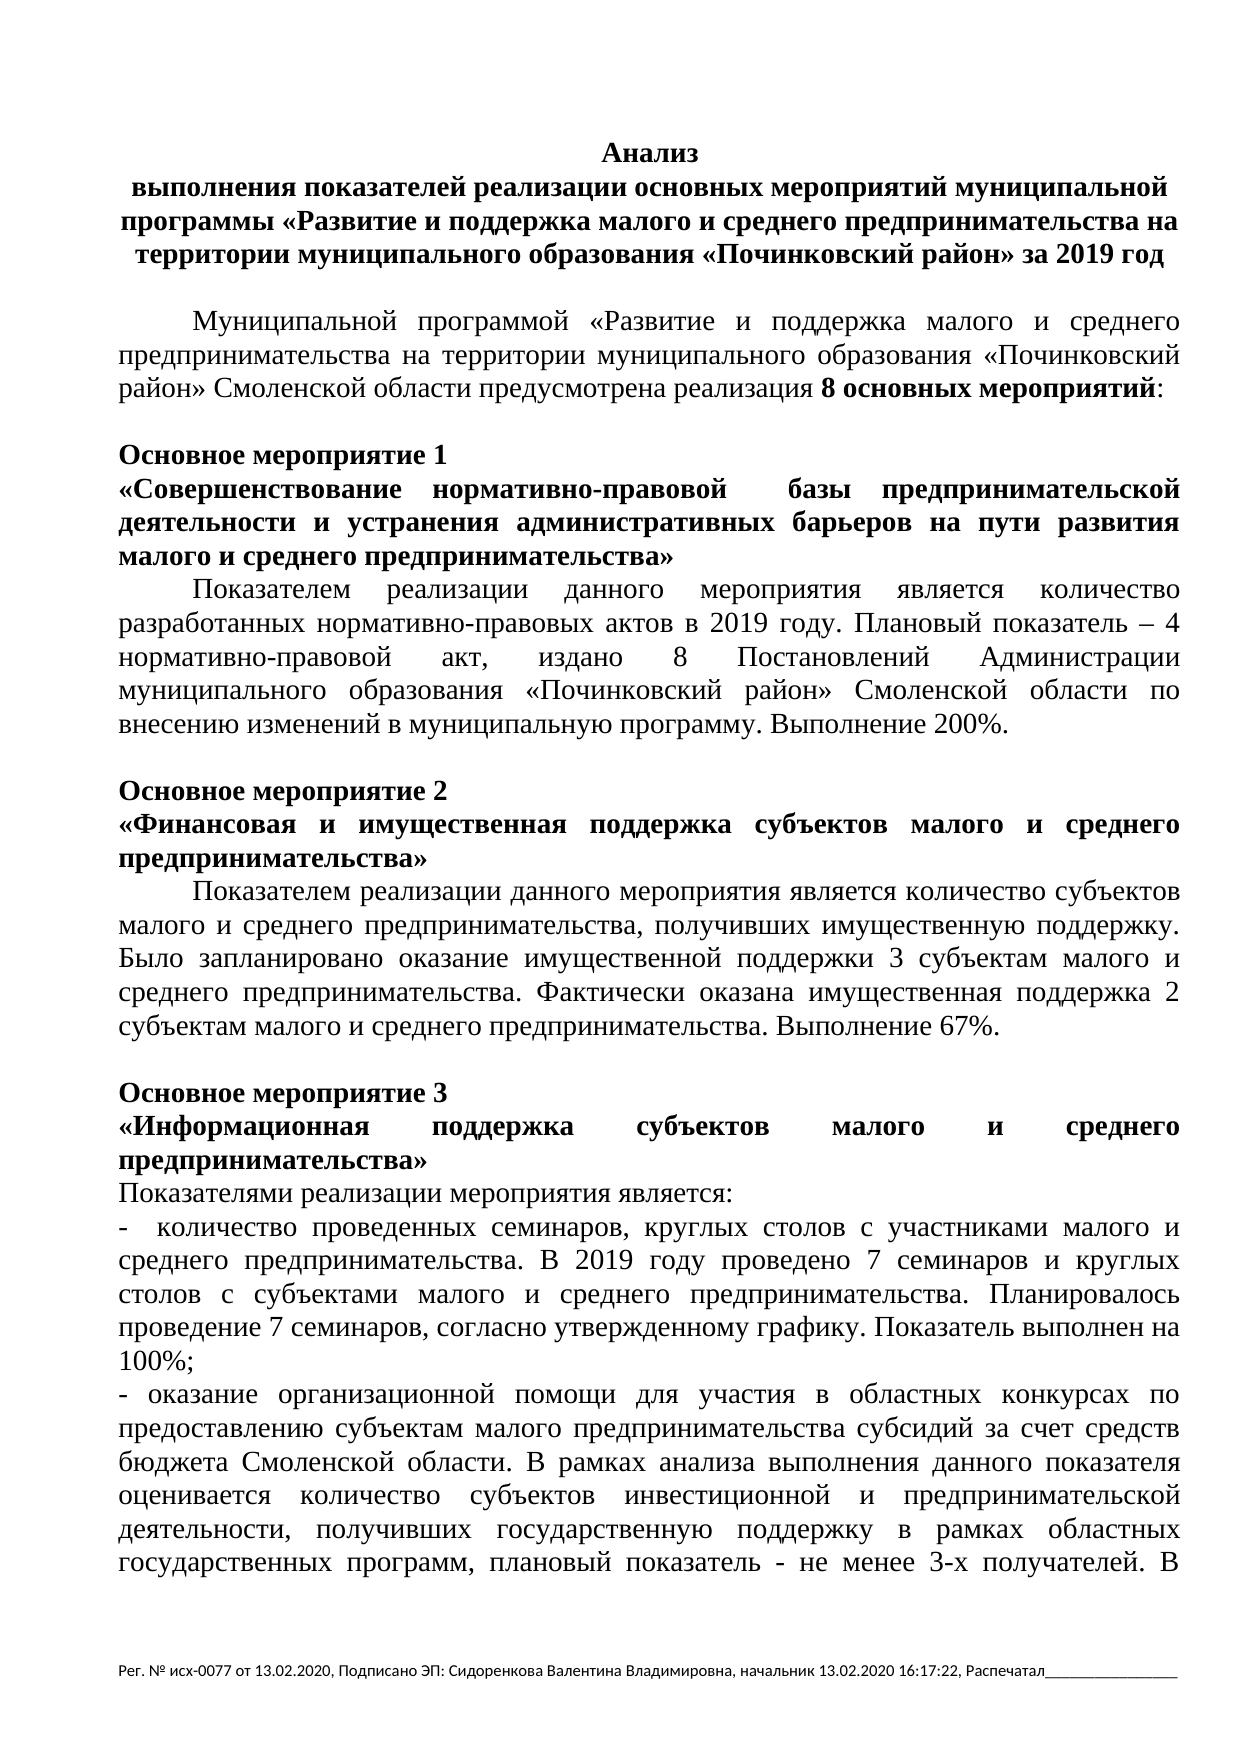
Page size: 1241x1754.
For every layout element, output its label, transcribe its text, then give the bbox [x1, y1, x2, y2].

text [118, 1377, 1181, 1578]
text - количество проведенных семинаров, круглых столов с участниками малого и среднего предпринимательства. В 2019 году проведено 7 семинаров и круглых столов с субъектами малого и среднего предпринимательства. Планировалось проведение 7 семинаров, согласно утвержденному графику. Показатель выполнен на 100%; [118, 1209, 1181, 1377]
text Анализ [118, 136, 1181, 169]
text «Совершенствование нормативно-правовой базы предпринимательской деятельности и устранения административных барьеров на пути развития малого и среднего предпринимательства» [118, 471, 1181, 572]
text Основное мероприятие 1 [118, 437, 1181, 471]
text «Финансовая и имущественная поддержка субъектов малого и среднего предпринимательства» [118, 806, 1181, 873]
text выполнения показателей реализации основных мероприятий муниципальной программы «Развитие и поддержка малого и среднего предпринимательства на территории муниципального образования «Починковский район» за 2019 год [118, 169, 1181, 270]
text Показателем реализации данного мероприятия является количество разработанных нормативно-правовых актов в 2019 году. Плановый показатель – 4 нормативно-правовой акт, издано 8 Постановлений Администрации муниципального образования «Починковский район» Смоленской области по внесению изменений в муниципальную программу. Выполнение 200%. [118, 572, 1181, 739]
text Основное мероприятие 3 [118, 1075, 1181, 1108]
text «Информационная поддержка субъектов малого и среднего предпринимательства» [118, 1108, 1181, 1175]
text Показателем реализации данного мероприятия является количество субъектов малого и среднего предпринимательства, получивших имущественную поддержку. Было запланировано оказание имущественной поддержки 3 субъектам малого и среднего предпринимательства. Фактически оказана имущественная поддержка 2 субъектам малого и среднего предпринимательства. Выполнение 67%. [118, 873, 1181, 1041]
text Показателями реализации мероприятия является: [118, 1175, 1181, 1209]
text Основное мероприятие 2 [118, 773, 1181, 806]
text Муниципальной программой «Развитие и поддержка малого и среднего предпринимательства на территории муниципального образования «Починковский район» Смоленской области предусмотрена реализация 8 основных мероприятий: [118, 303, 1181, 404]
